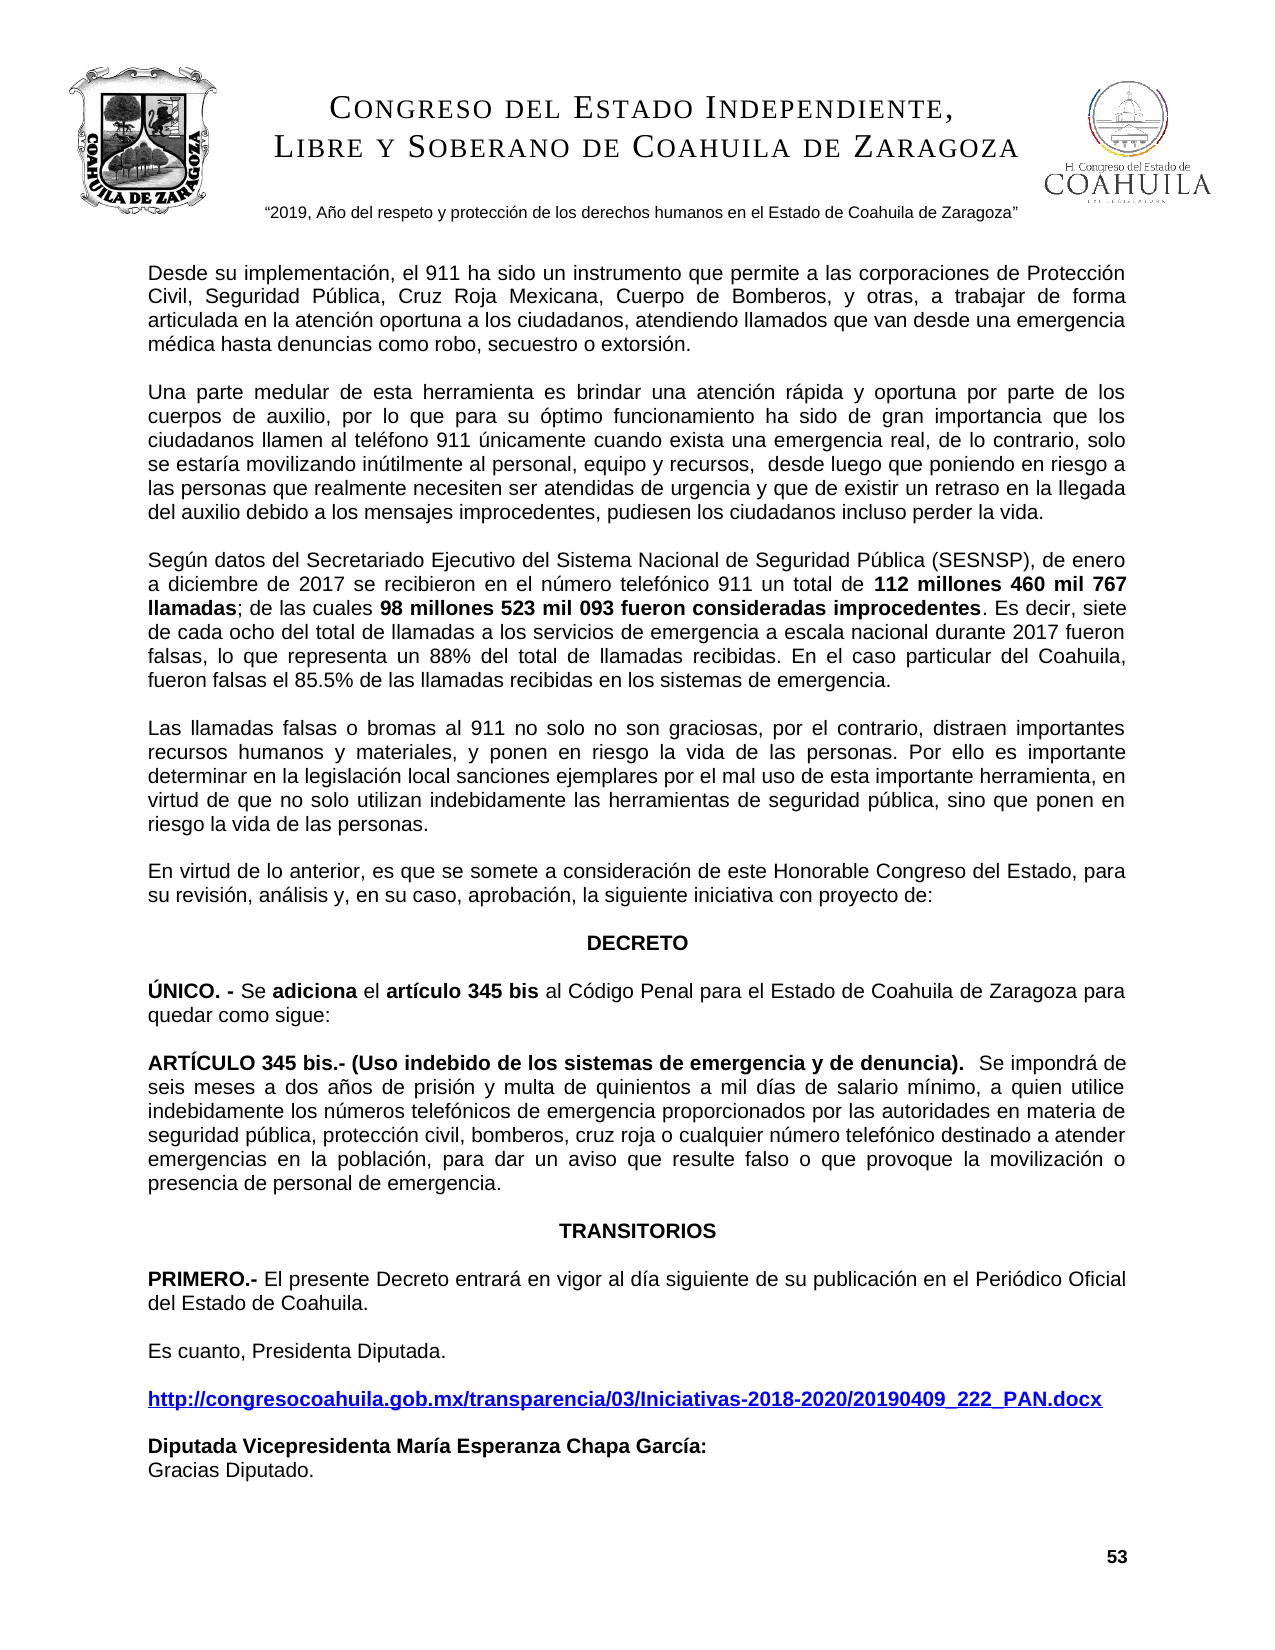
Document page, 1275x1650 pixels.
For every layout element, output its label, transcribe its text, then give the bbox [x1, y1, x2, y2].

text Las llamadas falsas o bromas al 911 no solo no son graciosas, por el contrario, distraen importantes recursos humanos y materiales, y ponen en riesgo la vida de las personas. Por ello es importante determinar en la legislación local sanciones ejemplares por el mal uso de esta importante herramienta, en virtud de que no solo utilizan indebidamente las herramientas de seguridad pública, sino que ponen en riesgo la vida de las personas. [148, 716, 1127, 835]
text ÚNICO. - Se adiciona el artículo 345 bis al Código Penal para el Estado de Coahuila de Zaragoza para quedar como sigue: [148, 979, 1127, 1027]
text Diputada Vicepresidenta María Esperanza Chapa García: [148, 1434, 1127, 1458]
picture [1041, 78, 1216, 206]
text DECRETO [148, 931, 1127, 955]
text En virtud de lo anterior, es que se somete a consideración de este Honorable Congreso del Estado, para su revisión, análisis y, en su caso, aprobación, la siguiente iniciativa con proyecto de: [148, 859, 1127, 907]
text Desde su implementación, el 911 ha sido un instrumento que permite a las corporaciones de Protección Civil, Seguridad Pública, Cruz Roja Mexicana, Cuerpo de Bomberos, y otras, a trabajar de forma articulada en la atención oportuna a los ciudadanos, atendiendo llamados que van desde una emergencia médica hasta denuncias como robo, secuestro o extorsión. [148, 260, 1127, 356]
text PRIMERO.- El presente Decreto entrará en vigor al día siguiente de su publicación en el Periódico Oficial del Estado de Coahuila. [148, 1267, 1127, 1314]
picture [68, 67, 217, 214]
text Según datos del Secretariado Ejecutivo del Sistema Nacional de Seguridad Pública (SESNSP), de enero a diciembre de 2017 se recibieron en el número telefónico 911 un total de 112 millones 460 mil 767 llamadas; de las cuales 98 millones 523 mil 093 fueron consideradas improcedentes. Es decir, siete de cada ocho del total de llamadas a los servicios de emergencia a escala nacional durante 2017 fueron falsas, lo que representa un 88% del total de llamadas recibidas. En el caso particular del Coahuila, fueron falsas el 85.5% de las llamadas recibidas en los sistemas de emergencia. [148, 548, 1127, 692]
text Es cuanto, Presidenta Diputada. [148, 1338, 1127, 1362]
text Una parte medular de esta herramienta es brindar una atención rápida y oportuna por parte de los cuerpos de auxilio, por lo que para su óptimo funcionamiento ha sido de gran importancia que los ciudadanos llamen al teléfono 911 únicamente cuando exista una emergencia real, de lo contrario, solo se estaría movilizando inútilmente al personal, equipo y recursos, desde luego que poniendo en riesgo a las personas que realmente necesiten ser atendidas de urgencia y que de existir un retraso en la llegada del auxilio debido a los mensajes improcedentes, pudiesen los ciudadanos incluso perder la vida. [148, 380, 1127, 524]
text Gracias Diputado. [148, 1458, 1127, 1482]
text http://congresocoahuila.gob.mx/transparencia/03/Iniciativas-2018-2020/20190409_222_PAN.docx [148, 1386, 1127, 1410]
text ARTÍCULO 345 bis.- (Uso indebido de los sistemas de emergencia y de denuncia). Se impondrá de seis meses a dos años de prisión y multa de quinientos a mil días de salario mínimo, a quien utilice indebidamente los números telefónicos de emergencia proporcionados por las autoridades en materia de seguridad pública, protección civil, bomberos, cruz roja o cualquier número telefónico destinado a atender emergencias en la población, para dar un aviso que resulte falso o que provoque la movilización o presencia de personal de emergencia. [148, 1051, 1127, 1195]
text TRANSITORIOS [148, 1219, 1127, 1243]
